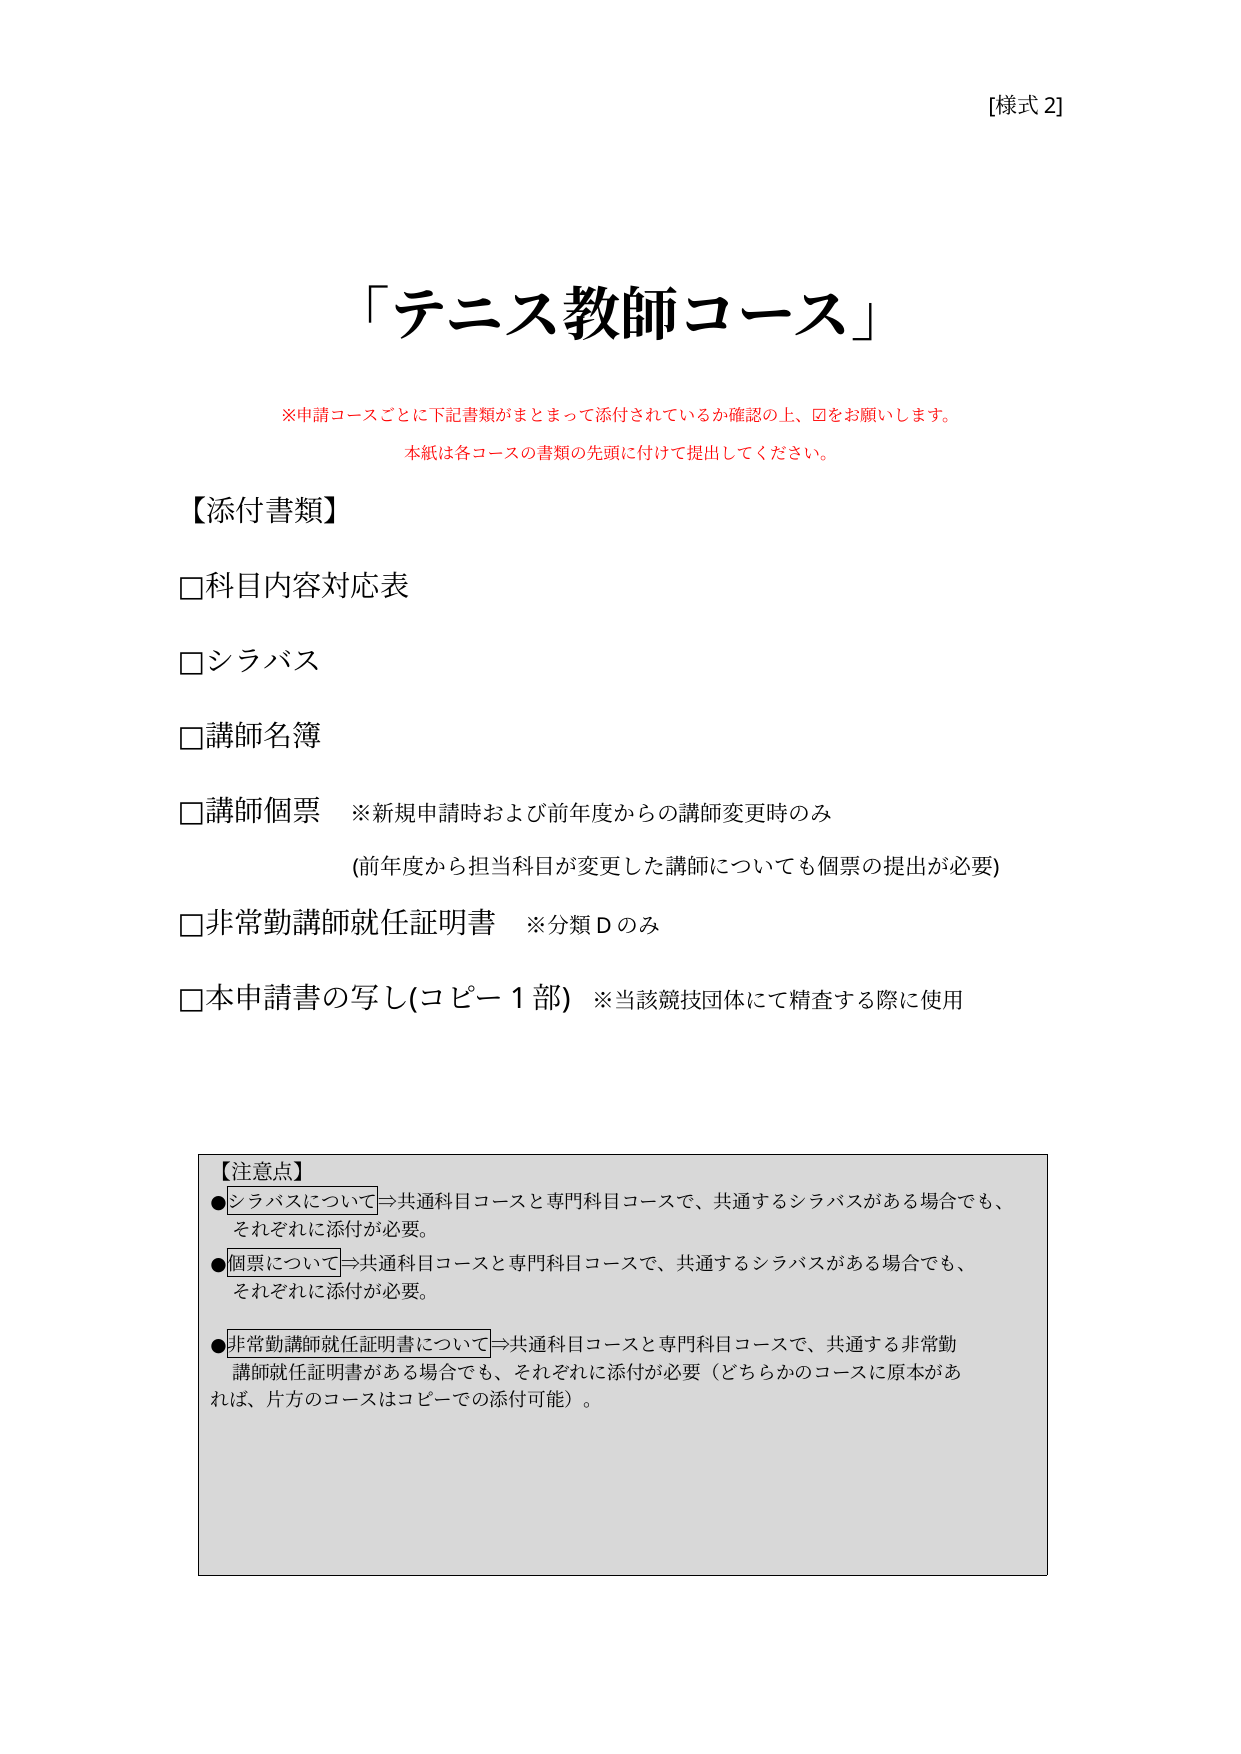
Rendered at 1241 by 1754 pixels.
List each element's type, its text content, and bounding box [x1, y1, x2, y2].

text (前年度から担当科目が変更した講師についても個票の提出が必要) [177, 846, 1063, 883]
text □科目内容対応表 [177, 546, 1063, 621]
text 「テニス教師コース」 [177, 254, 1063, 367]
text ※申請コースごとに下記書類がまとまって添付されているか確認の上、☑をお願いします。 [177, 396, 1063, 433]
text □非常勤講師就任証明書 ※分類Dのみ [177, 883, 1063, 958]
text □本申請書の写し(コピー1部) ※当該競技団体にて精査する際に使用 [177, 958, 1063, 1033]
text □シラバス [177, 621, 1063, 696]
text □講師名簿 [177, 696, 1063, 771]
text □講師個票 ※新規申請時および前年度からの講師変更時のみ [177, 771, 1063, 846]
text 本紙は各コースの書類の先頭に付けて提出してください。 [177, 433, 1063, 471]
text 【添付書類】 [177, 471, 1063, 546]
